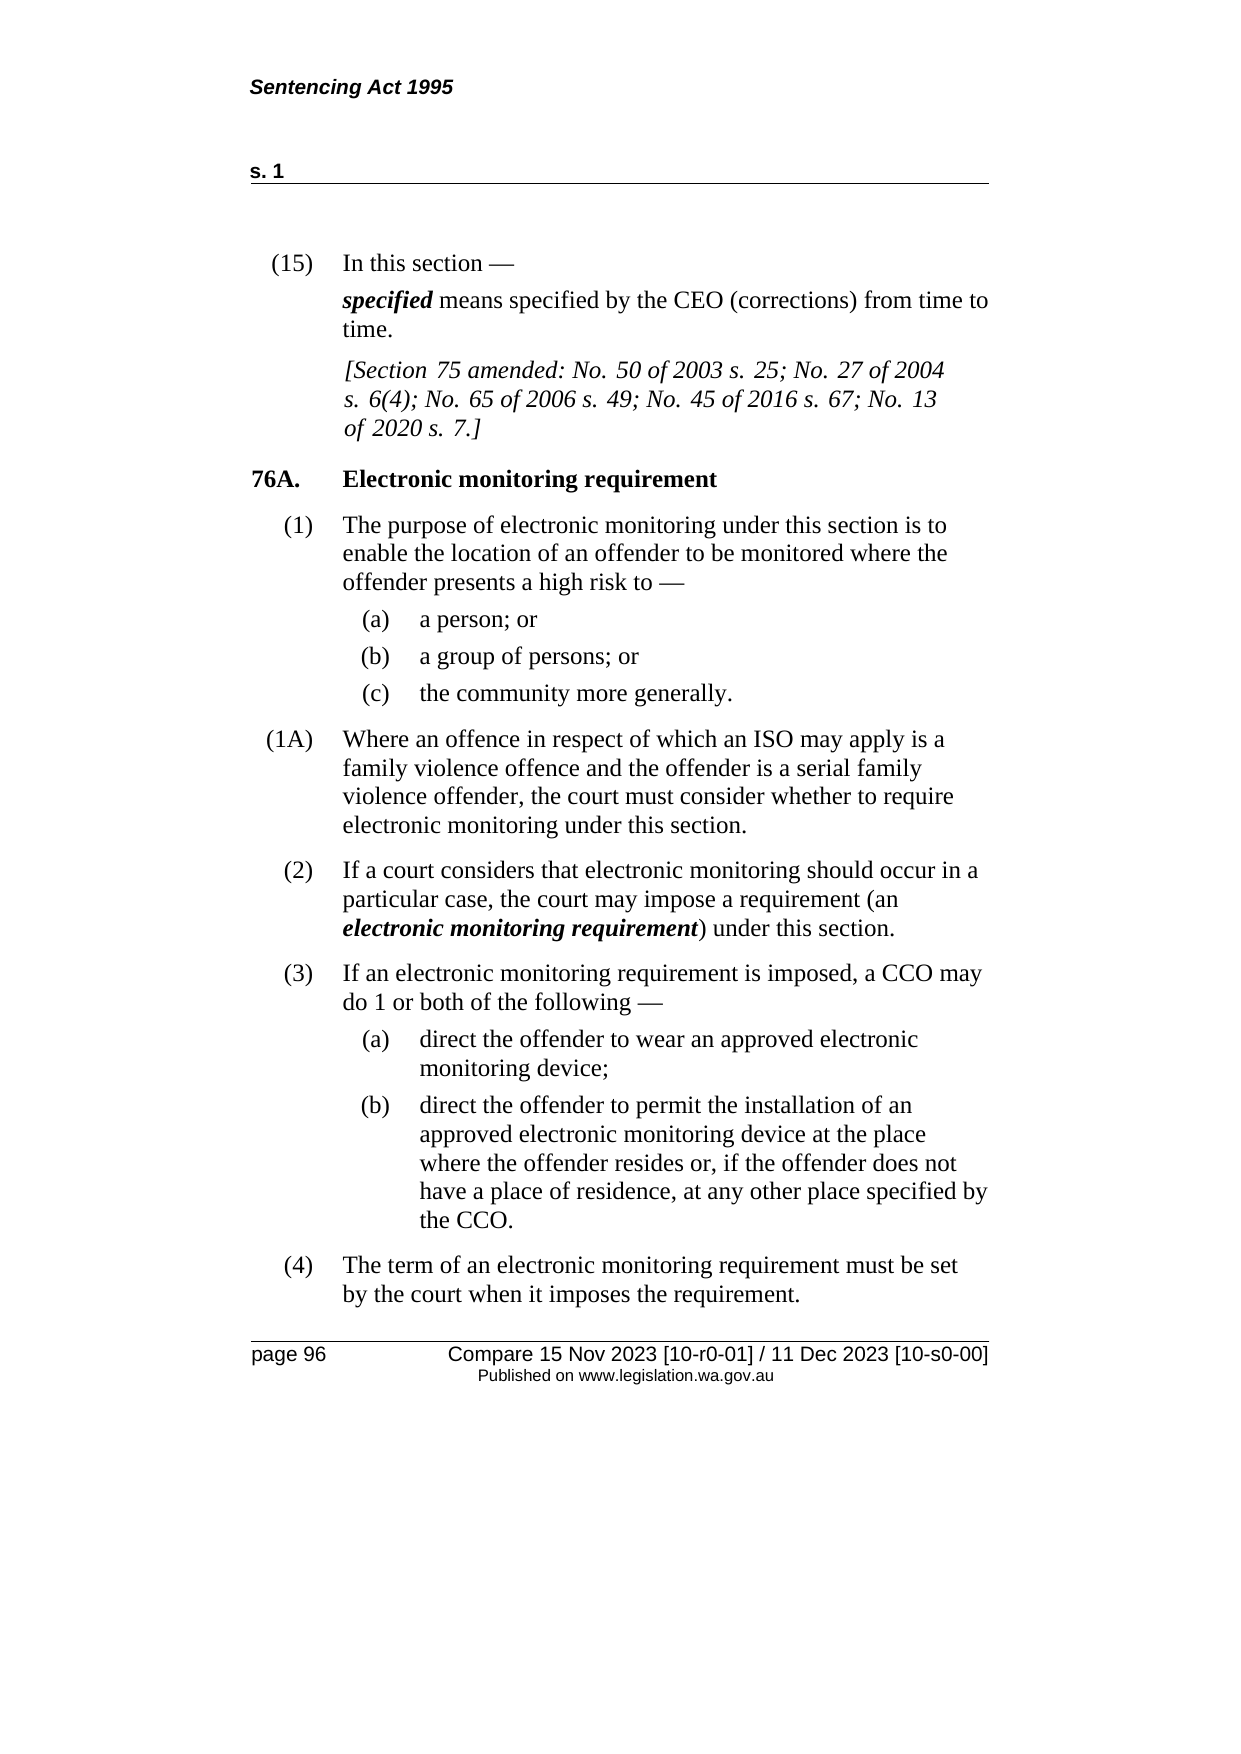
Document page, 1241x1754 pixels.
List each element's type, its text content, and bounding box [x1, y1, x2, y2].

text (a) a person; or [251, 604, 989, 633]
text (1A) Where an offence in respect of which an ISO may apply is a family violence offence and the offender is a serial family violence offender, the court must consider whether to require electronic monitoring under this section. [251, 724, 989, 839]
text (15) In this section — [251, 248, 989, 277]
subtitle 76A. Electronic monitoring requirement [251, 464, 989, 493]
text (3) If an electronic monitoring requirement is imposed, a CCO may do 1 or both of the following — [251, 958, 989, 1016]
text (b) a group of persons; or [251, 641, 989, 670]
text [Section 75 amended: No. 50 of 2003 s. 25; No. 27 of 2004 s. 6(4); No. 65 of 2006 s. 49; No. 45 of 2016 s. 67; No. 13 of 2020 s. 7.] [251, 355, 989, 441]
text (2) If a court considers that electronic monitoring should occur in a particular case, the court may impose a requirement (an electronic monitoring requirement) under this section. [251, 856, 989, 942]
text (c) the community more generally. [251, 678, 989, 707]
text (4) The term of an electronic monitoring requirement must be set by the court when it imposes the requirement. [251, 1251, 989, 1308]
text (1) The purpose of electronic monitoring under this section is to enable the location of an offender to be monitored where the offender presents a high risk to — [251, 510, 989, 596]
text (b) direct the offender to permit the installation of an approved electronic monitoring device at the place where the offender resides or, if the offender does not have a place of residence, at any other place specified by the CCO. [251, 1090, 989, 1234]
text specified means specified by the CEO (corrections) from time to time. [251, 285, 989, 343]
text (a) direct the offender to wear an approved electronic monitoring device; [251, 1024, 989, 1082]
